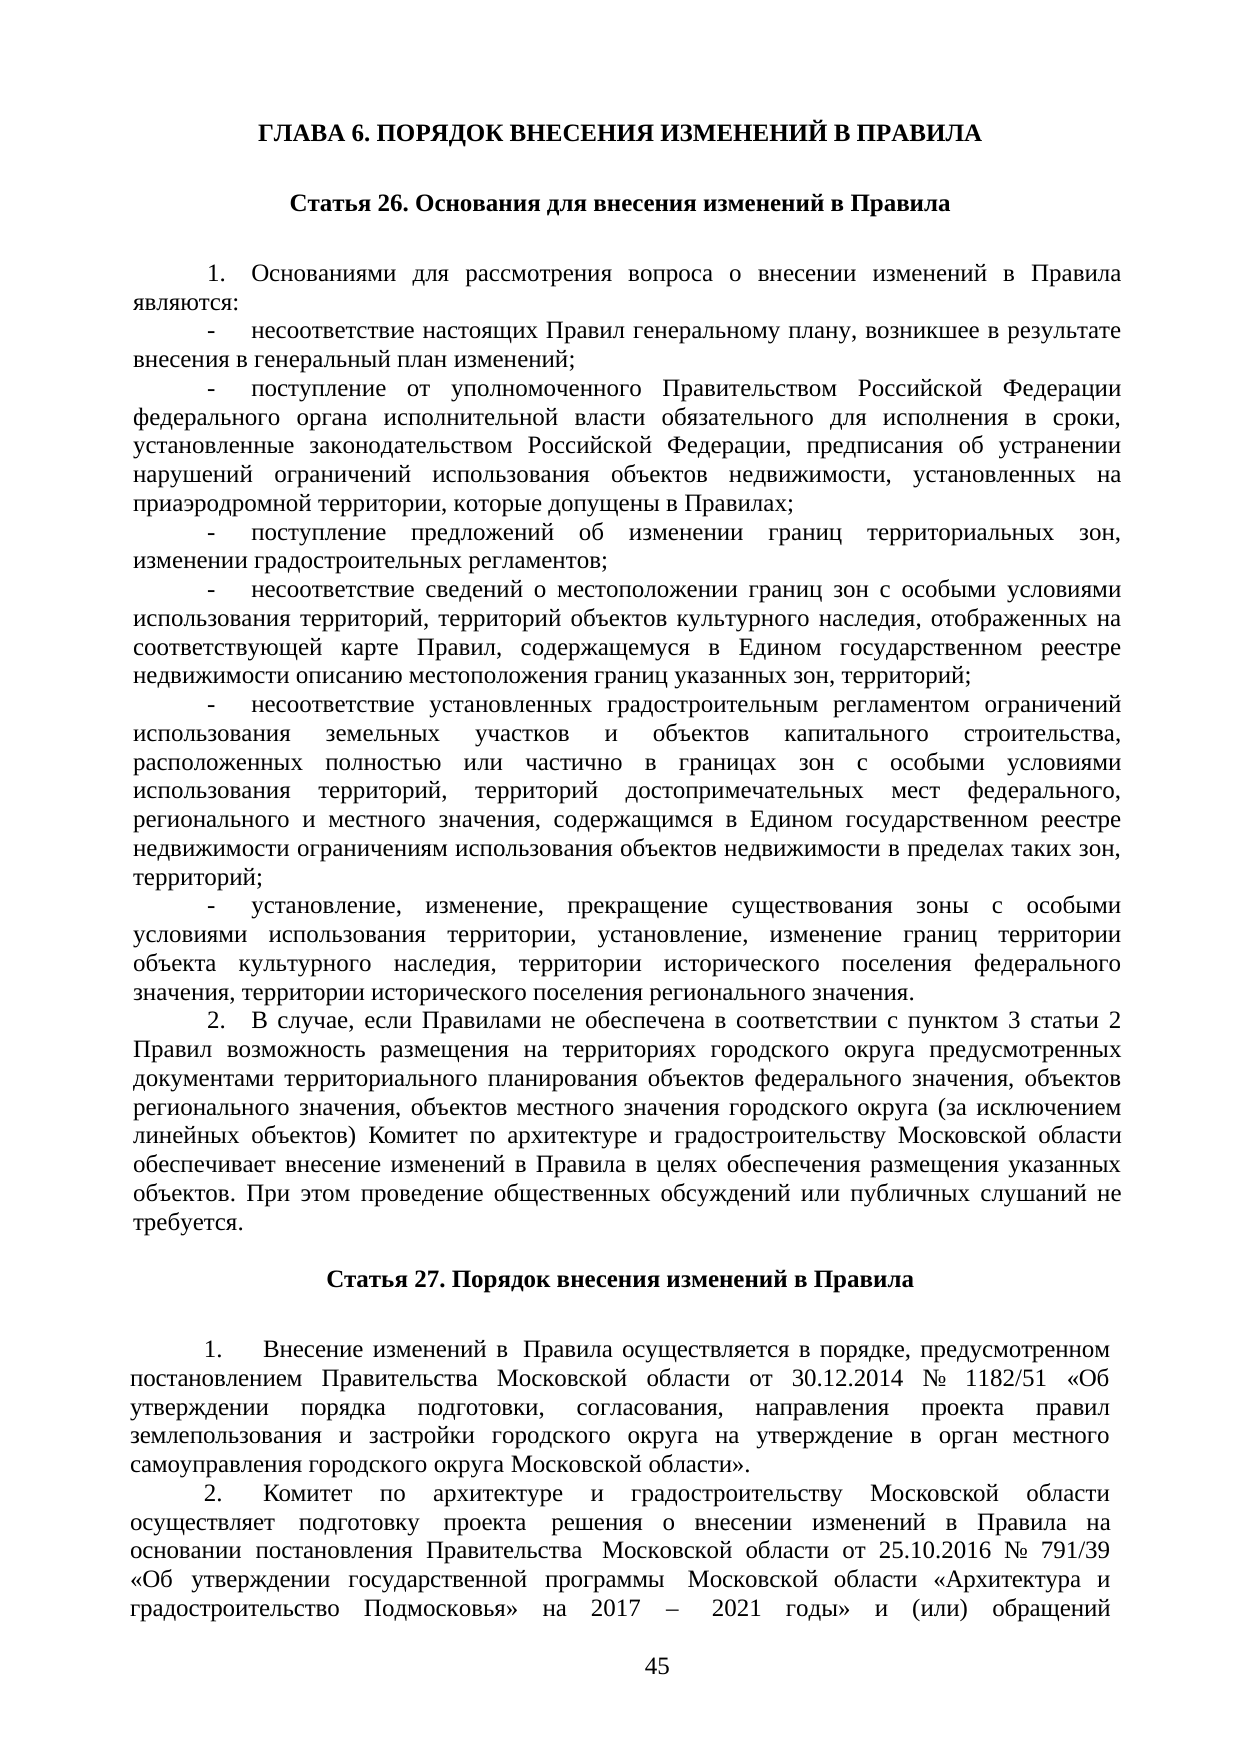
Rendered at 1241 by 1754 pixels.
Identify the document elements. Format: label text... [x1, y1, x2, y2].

subtitle Статья 27. Порядок внесения изменений в Правила [118, 1264, 1122, 1293]
text - несоответствие настоящих Правил генеральному плану, возникшее в результате внесения в генеральный план изменений; [133, 316, 1122, 373]
list - поступление от уполномоченного Правительством Российской Федерации федерального органа исполнительной власти обязательного для исполнения в сроки, установленные законодательством Российской Федерации, предписания об устранении нарушений ограничений использования объектов недвижимости, установленных на приаэродромной территории, которые допущены в Правилах; [133, 373, 1122, 517]
list 2. В случае, если Правилами не обеспечена в соответствии с пунктом 3 статьи 2 Правил возможность размещения на территориях городского округа предусмотренных документами территориального планирования объектов федерального значения, объектов регионального значения, объектов местного значения городского округа (за исключением линейных объектов) Комитет по архитектуре и градостроительству Московской области обеспечивает внесение изменений в Правила в целях обеспечения размещения указанных объектов. При этом проведение общественных обсуждений или публичных слушаний не требуется. [133, 1006, 1122, 1236]
list - установление, изменение, прекращение существования зоны с особыми условиями использования территории, установление, изменение границ территории объекта культурного наследия, территории исторического поселения федерального значения, территории исторического поселения регионального значения. [133, 891, 1122, 1006]
subtitle Статья 26. Основания для внесения изменений в Правила [118, 188, 1122, 217]
subtitle Глава 6. Порядок внесения изменений в правила [118, 118, 1122, 147]
text 1. Основаниями для рассмотрения вопроса о внесении изменений в Правила являются: [133, 258, 1122, 316]
list - несоответствие установленных градостроительным регламентом ограничений использования земельных участков и объектов капитального строительства, расположенных полностью или частично в границах зон с особыми условиями использования территорий, территорий достопримечательных мест федерального, регионального и местного значения, содержащимся в Едином государственном реестре недвижимости ограничениям использования объектов недвижимости в пределах таких зон, территорий; [133, 689, 1122, 891]
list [130, 1478, 1111, 1622]
list - поступление предложений об изменении границ территориальных зон, изменении градостроительных регламентов; [133, 517, 1122, 574]
list - несоответствие сведений о местоположении границ зон с особыми условиями использования территорий, территорий объектов культурного наследия, отображенных на соответствующей карте Правил, содержащемуся в Едином государственном реестре недвижимости описанию местоположения границ указанных зон, территорий; [133, 574, 1122, 689]
list Внесение изменений в Правила осуществляется в порядке, предусмотренном постановлением Правительства Московской области от 30.12.2014 № 1182/51 «Об утверждении порядка подготовки, согласования, направления проекта правил землепользования и застройки городского округа на утверждение в орган местного самоуправления городского округа Московской области». [130, 1334, 1110, 1478]
